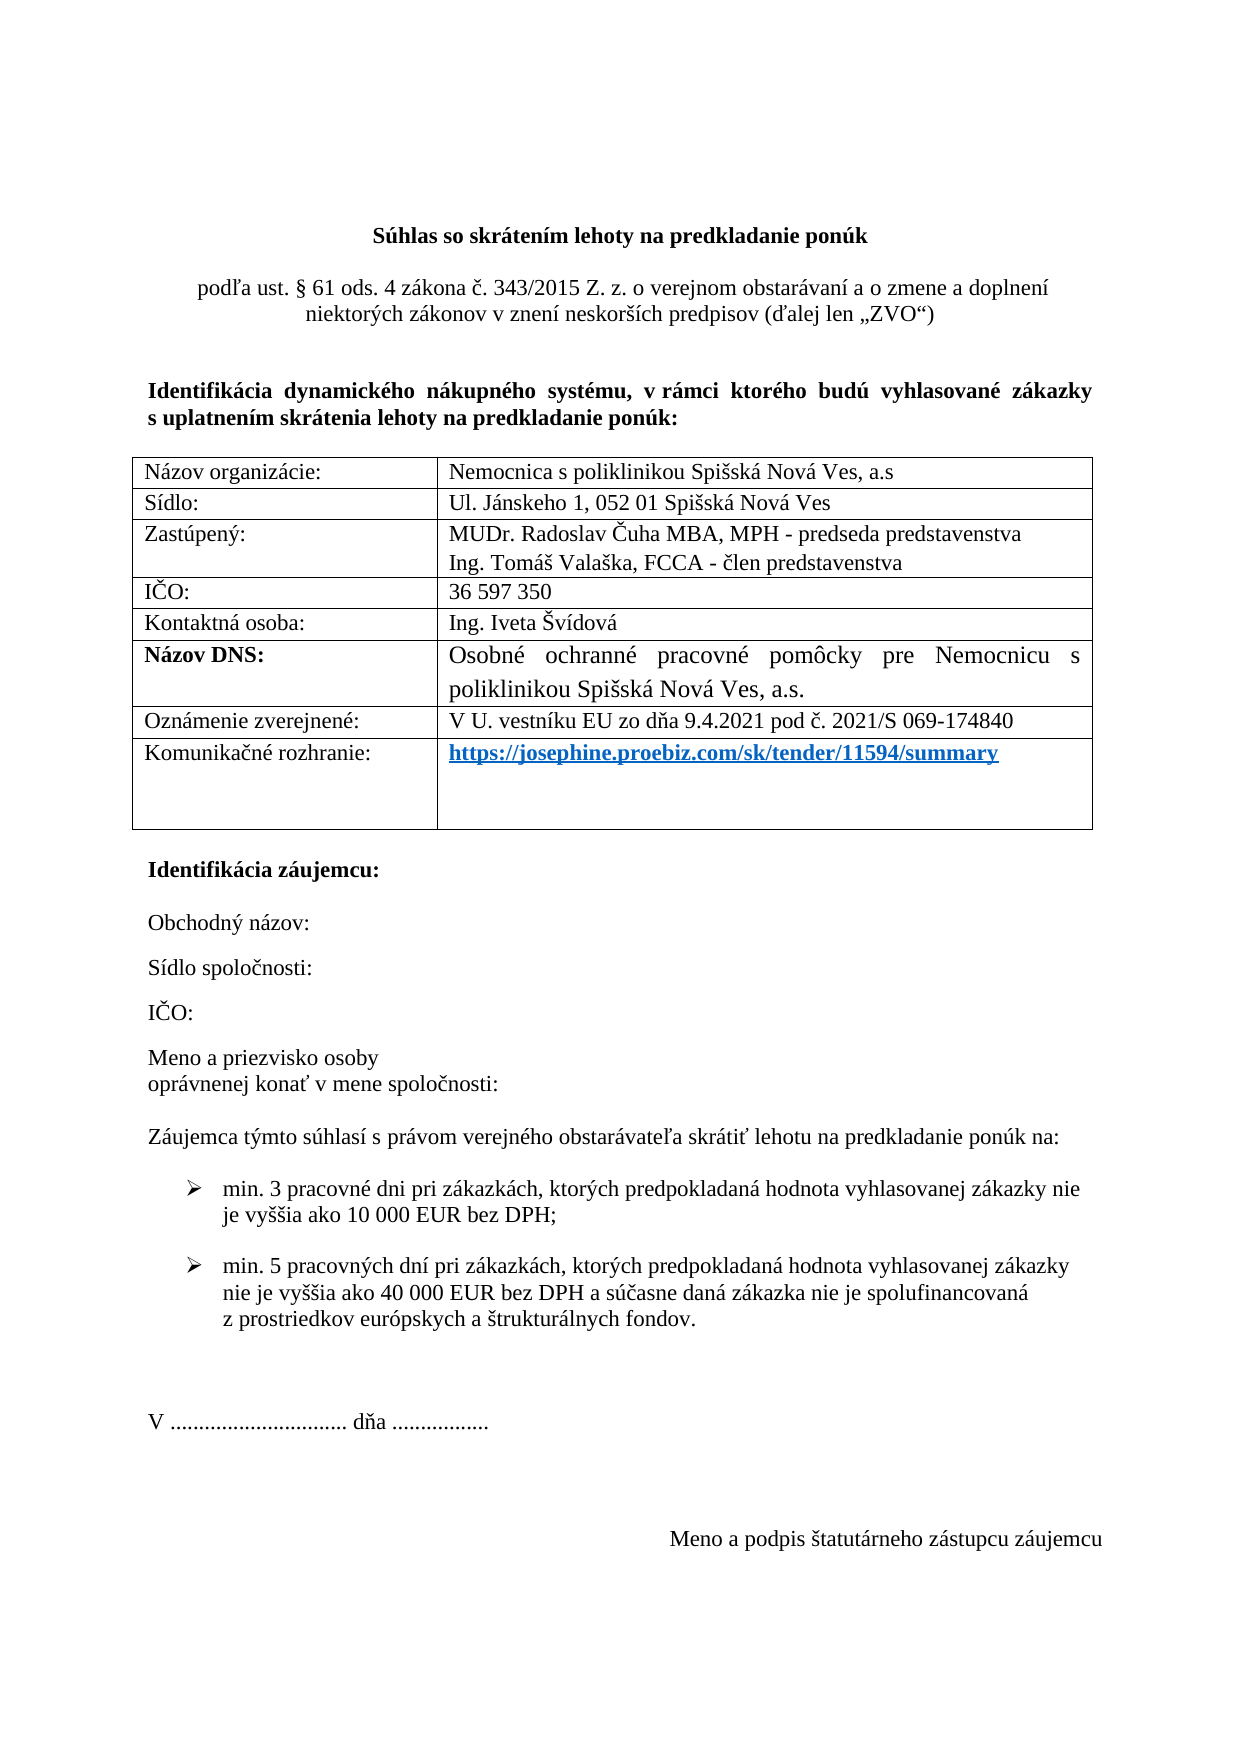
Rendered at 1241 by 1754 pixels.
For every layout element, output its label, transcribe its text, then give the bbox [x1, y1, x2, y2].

table_header Názov organizácie: [133, 458, 437, 488]
text Sídlo spoločnosti: [148, 954, 1093, 980]
text Meno a podpis štatutárneho zástupcu záujemcu [148, 1525, 1093, 1551]
table_cell IČO: [133, 578, 437, 608]
table_cell Ing. Iveta Švídová [438, 609, 1092, 639]
text oprávnenej konať v mene spoločnosti: [148, 1071, 1093, 1097]
table_cell 36 597 350 [438, 578, 1092, 608]
text Záujemca týmto súhlasí s právom verejného obstarávateľa skrátiť lehotu na predkladanie ponúk na: [148, 1123, 1093, 1149]
text Identifikácia dynamického nákupného systému, v rámci ktorého budú vyhlasované zákazky s uplatnením skrátenia lehoty na predkladanie ponúk: [148, 378, 1093, 430]
list min. 3 pracovné dni pri zákazkách, ktorých predpokladaná hodnota vyhlasovanej zákazky nie je vyššia ako 10 000 EUR bez DPH; [185, 1174, 1093, 1227]
table_cell Zastúpený: [133, 520, 437, 577]
table_cell V U. vestníku EU zo dňa 9.4.2021 pod č. 2021/S 069-174840 [438, 707, 1092, 737]
table_cell MUDr. Radoslav Čuha MBA, MPH - predseda predstavenstva Ing. Tomáš Valaška, FCCA - člen predstavenstva [438, 520, 1092, 577]
text podľa ust. § 61 ods. 4 zákona č. 343/2015 Z. z. o verejnom obstarávaní a o zmene a doplnení niektorých zákonov v znení neskorších predpisov (ďalej len „ZVO“) [148, 273, 1093, 326]
table_cell Komunikačné rozhranie: [133, 739, 437, 829]
list min. 5 pracovných dní pri zákazkách, ktorých predpokladaná hodnota vyhlasovanej zákazky nie je vyššia ako 40 000 EUR bez DPH a súčasne daná zákazka nie je spolufinancovaná z prostriedkov európskych a štrukturálnych fondov. [185, 1252, 1093, 1331]
table_cell https://josephine.proebiz.com/sk/tender/11594/summary [438, 739, 1092, 829]
table_cell Ul. Jánskeho 1, 052 01 Spišská Nová Ves [438, 489, 1092, 519]
text Súhlas so skrátením lehoty na predkladanie ponúk [148, 222, 1093, 248]
text V ............................... dňa ................. [148, 1408, 1093, 1434]
table_header Nemocnica s poliklinikou Spišská Nová Ves, a.s [438, 458, 1092, 488]
table_cell Názov DNS: [133, 641, 437, 706]
table_cell Oznámenie zverejnené: [133, 707, 437, 737]
table_cell Osobné ochranné pracovné pomôcky pre Nemocnicu s poliklinikou Spišská Nová Ves, a.s. [438, 641, 1092, 706]
text Identifikácia záujemcu: [148, 856, 1093, 882]
table_cell Kontaktná osoba: [133, 609, 437, 639]
text IČO: [148, 999, 1093, 1025]
text Obchodný názov: [148, 909, 1093, 935]
text Meno a priezvisko osoby [148, 1044, 1093, 1071]
table_cell Sídlo: [133, 489, 437, 519]
